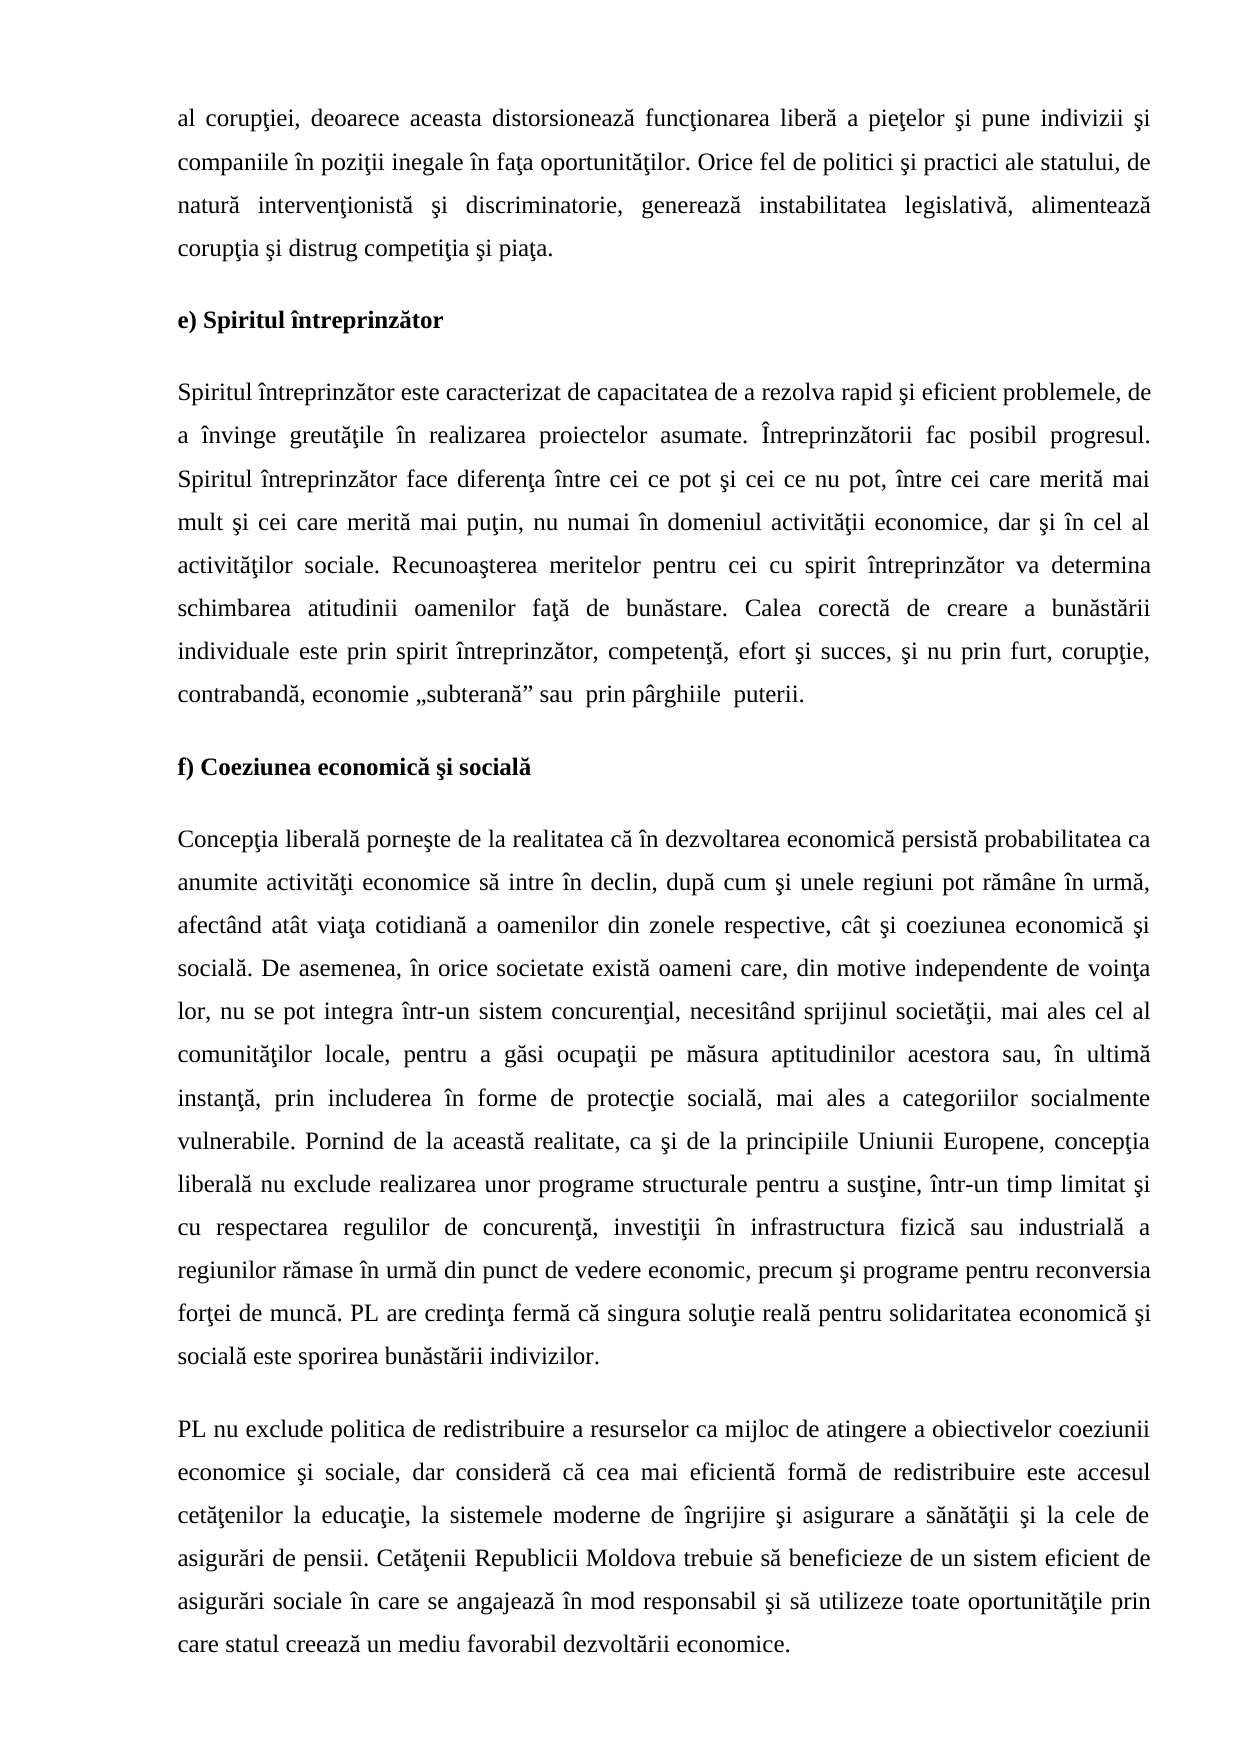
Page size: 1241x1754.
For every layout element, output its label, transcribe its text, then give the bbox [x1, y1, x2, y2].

text Spiritul întreprinzător este caracterizat de capacitatea de a rezolva rapid şi eficient problemele, de a învinge greutăţile în realizarea proiectelor asumate. Întreprinzătorii fac posibil progresul. Spiritul întreprinzător face diferenţa între cei ce pot şi cei ce nu pot, între cei care merită mai mult şi cei care merită mai puţin, nu numai în domeniul activităţii economice, dar şi în cel al activităţilor sociale. Recunoaşterea meritelor pentru cei cu spirit întreprinzător va determina schimbarea atitudinii oamenilor faţă de bunăstare. Calea corectă de creare a bunăstării individuale este prin spirit întreprinzător, competenţă, efort şi succes, şi nu prin furt, corupţie, contrabandă, economie „subterană” sau prin pârghiile puterii. [177, 464, 1152, 794]
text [177, 1500, 1152, 1658]
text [177, 103, 1152, 348]
text e) Spiritul întreprinzător [177, 391, 1152, 420]
text Concepţia liberală porneşte de la realitatea că în dezvoltarea economică persistă probabilitatea ca anumite activităţi economice să intre în declin, după cum şi unele regiuni pot rămâne în urmă, afectând atât viaţa cotidiană a oamenilor din zonele respective, cât şi coeziunea economică şi socială. De asemenea, în orice societate există oameni care, din motive independente de voinţa lor, nu se pot integra într-un sistem concurenţial, necesitând sprijinul societăţii, mai ales cel al comunităţilor locale, pentru a găsi ocupaţii pe măsura aptitudinilor acestora sau, în ultimă instanţă, prin includerea în forme de protecţie socială, mai ales a categoriilor socialmente vulnerabile. Pornind de la această realitate, ca şi de la principiile Uniunii Europene, concepţia liberală nu exclude realizarea unor programe structurale pentru a susţine, într-un timp limitat şi cu respectarea regulilor de concurenţă, investiţii în infrastructura fizică sau industrială a regiunilor rămase în urmă din punct de vedere economic, precum şi programe pentru reconversia forţei de muncă. PL are credinţa fermă că singura soluţie reală pentru solidaritatea economică şi socială este sporirea bunăstării indivizilor. [177, 910, 1152, 1456]
text f) Coeziunea economică şi socială [177, 838, 1152, 867]
